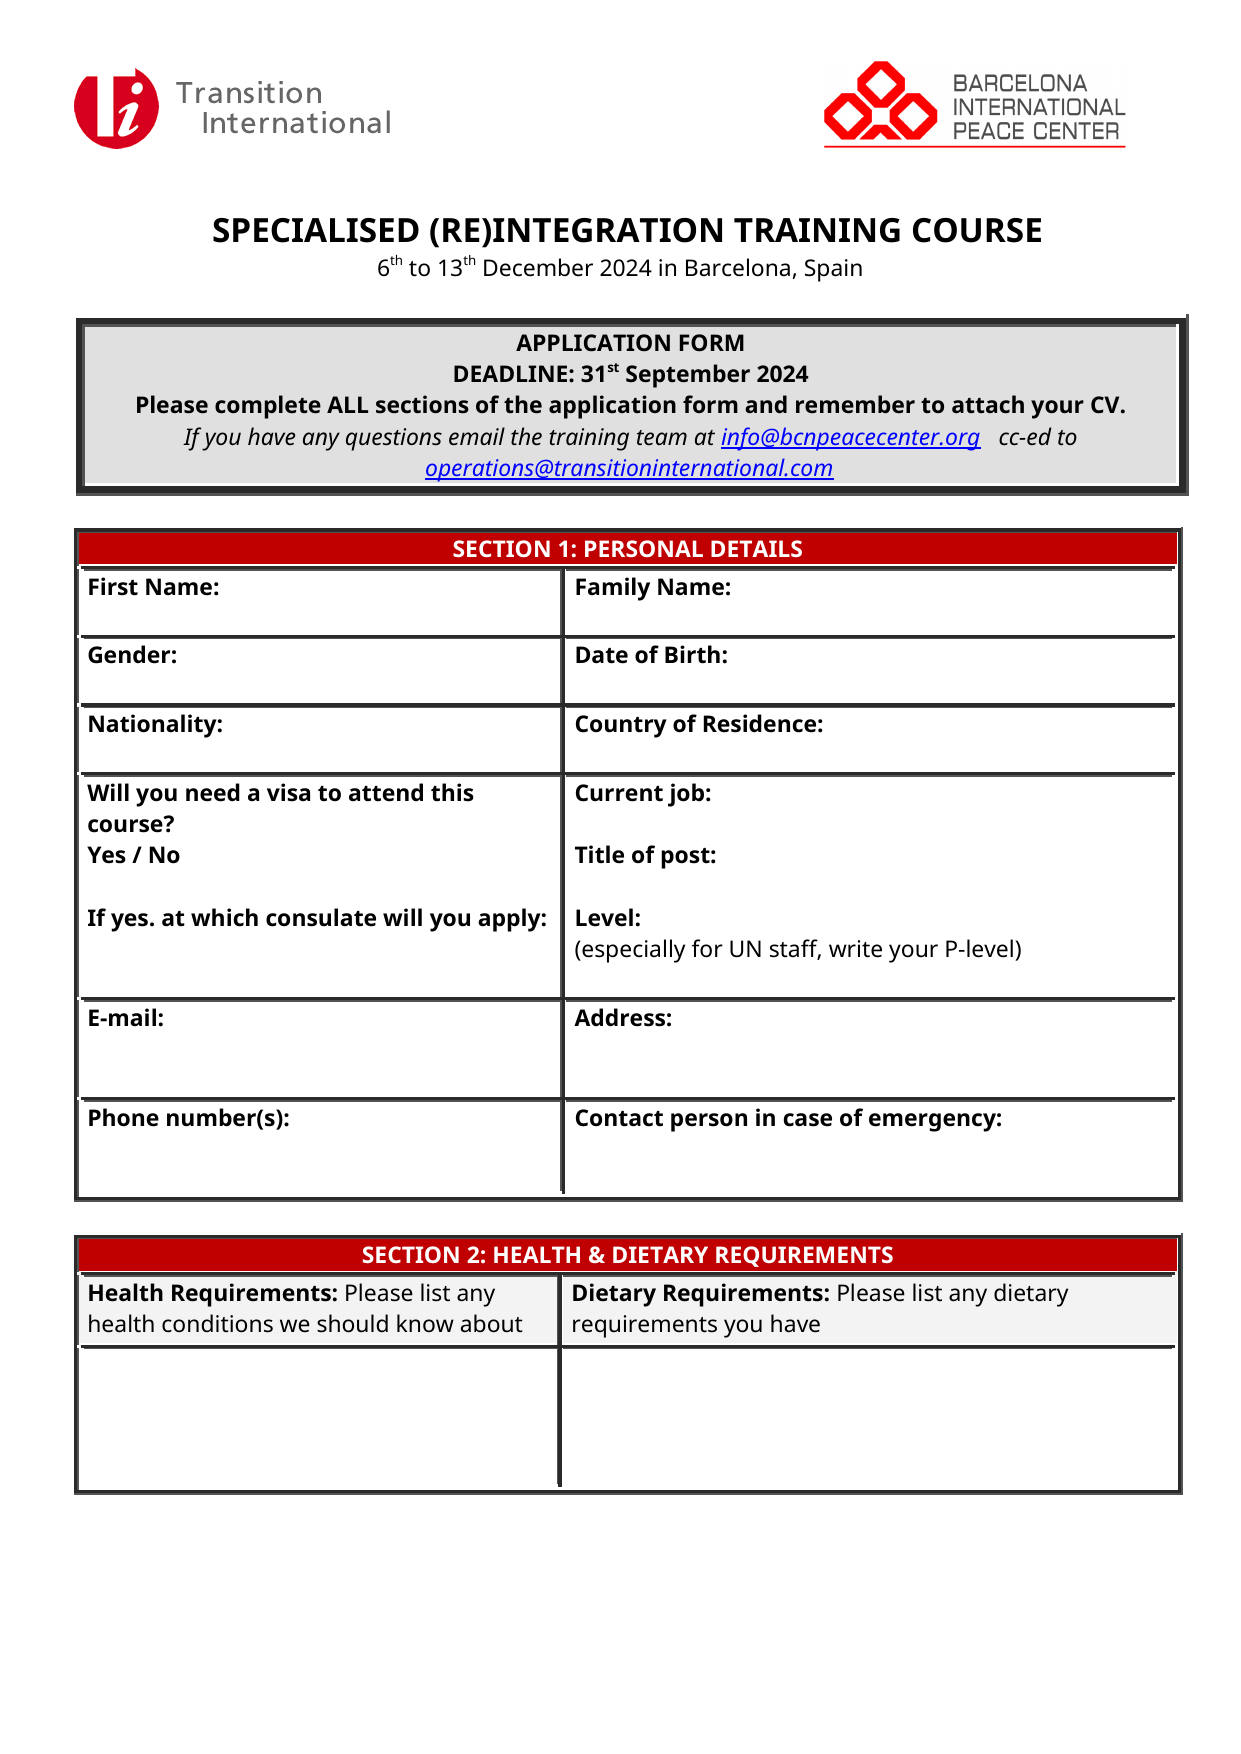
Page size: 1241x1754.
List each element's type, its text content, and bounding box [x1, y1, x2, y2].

text 6th to 13th December 2024 in Barcelona, Spain [73, 252, 1168, 283]
table_cell Family Name: [566, 564, 1178, 633]
table_cell Gender: [77, 633, 560, 702]
table_cell Contact person in case of emergency: [563, 1096, 1178, 1196]
table_cell Address: [566, 996, 1178, 1096]
table_cell Date of Birth: [566, 633, 1178, 702]
table_cell E-mail: [77, 996, 560, 1096]
table_header SECTION 2: HEALTH & DIETARY REQUIREMENTS [79, 1239, 1177, 1271]
text SPECIALISED (RE)INTEGRATION TRAINING COURSE [87, 206, 1168, 252]
table_header SECTION 1: PERSONAL DETAILS [79, 533, 1177, 564]
table_cell Dietary Requirements: Please list any dietary requirements you have [563, 1271, 1178, 1343]
table_cell First Name: [77, 564, 560, 633]
table_cell Will you need a visa to attend this course? Yes / No If yes. at which consulate will you apply: [77, 771, 560, 996]
table_header APPLICATION FORM DEADLINE: 31st September 2024 Please complete ALL sections of the application form and remember to attach your CV. If you have any questions email the training team at info@bcnpeacecenter.org cc-ed to operations@transitioninternational.com [85, 327, 1176, 483]
table_cell [77, 1343, 560, 1488]
picture [72, 67, 410, 150]
table_cell [560, 1343, 1178, 1488]
table_cell Phone number(s): [77, 1096, 563, 1196]
table_cell Health Requirements: Please list any health conditions we should know about [77, 1271, 557, 1343]
table_cell Current job: Title of post: Level: (especially for UN staff, write your P-level) [566, 771, 1178, 996]
table_cell Country of Residence: [566, 702, 1178, 771]
picture [822, 59, 1129, 150]
table_cell Nationality: [77, 702, 560, 771]
